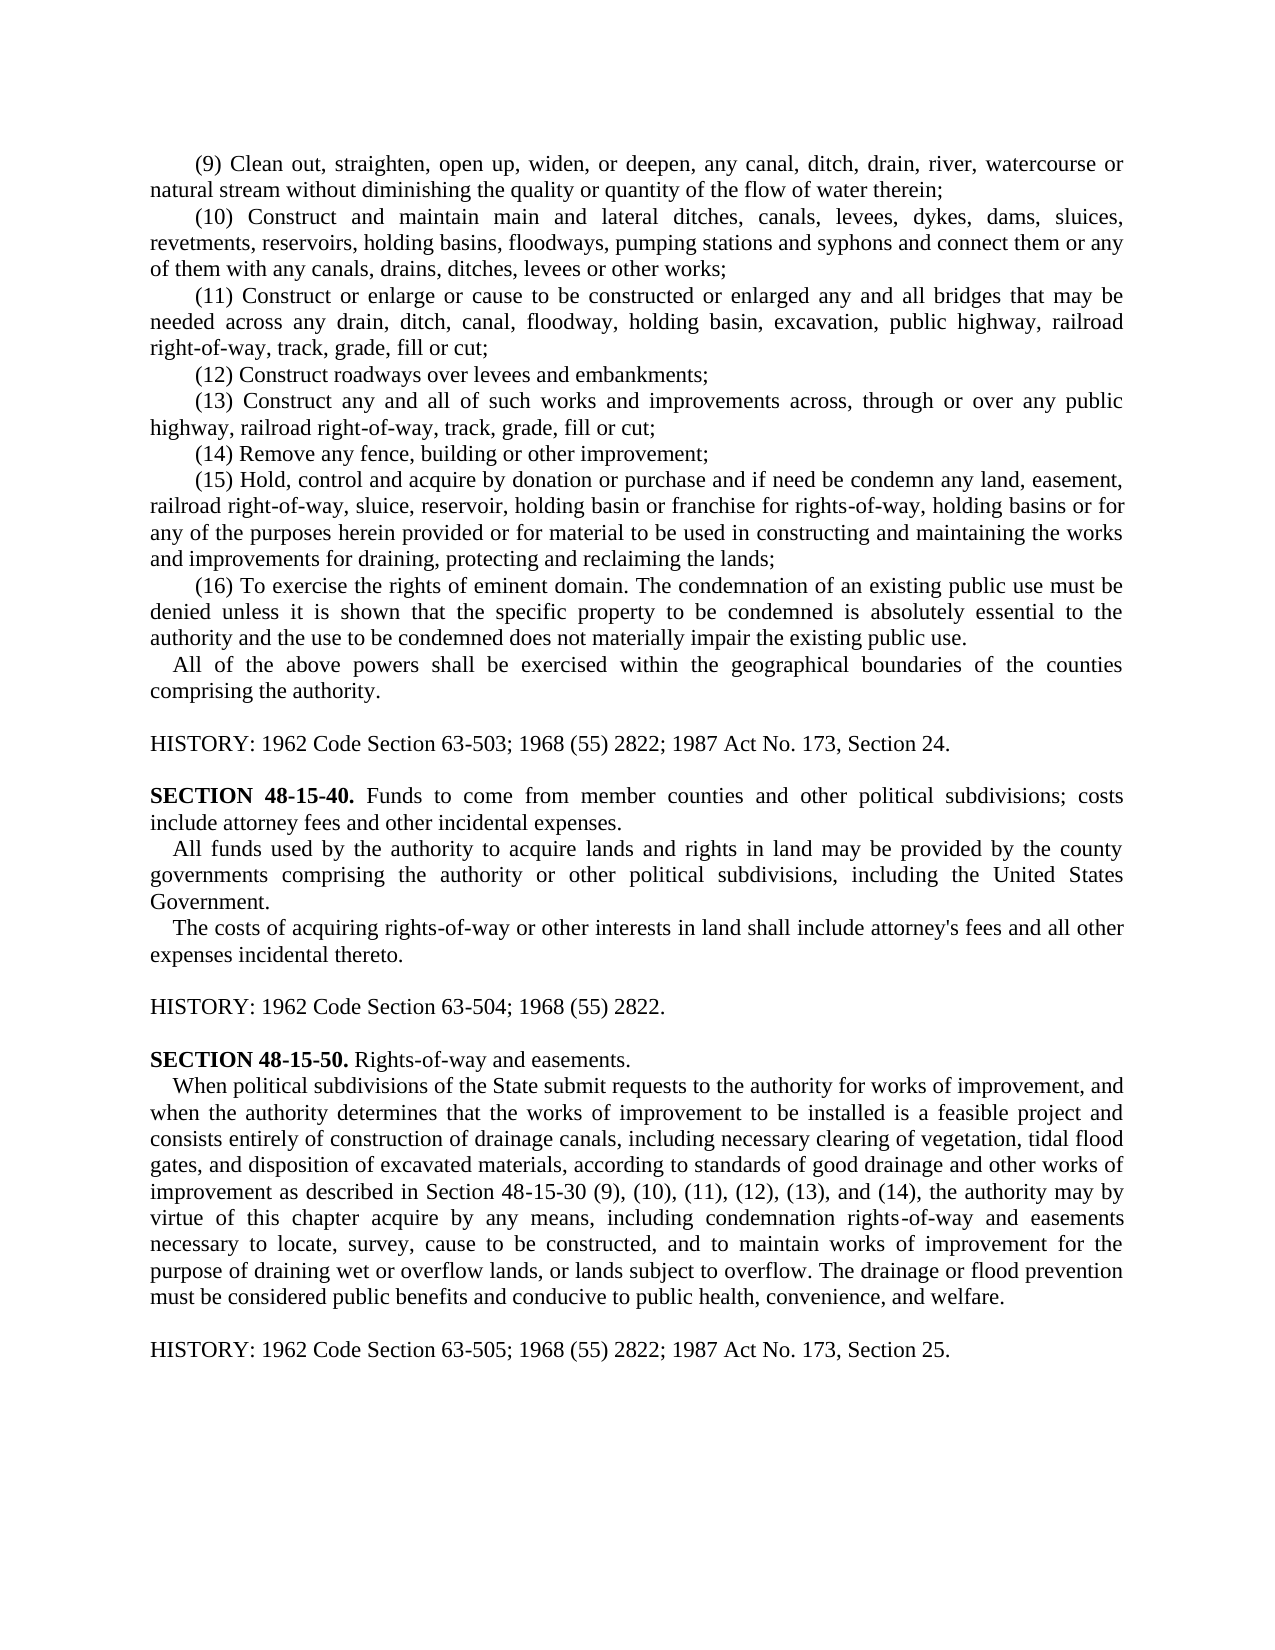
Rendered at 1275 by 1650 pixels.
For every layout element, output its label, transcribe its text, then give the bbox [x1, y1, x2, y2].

text SECTION 48-15-40. Funds to come from member counties and other political subdivisions; costs include attorney fees and other incidental expenses. [150, 782, 1125, 835]
text All of the above powers shall be exercised within the geographical boundaries of the counties comprising the authority. [150, 651, 1125, 703]
text (16) To exercise the rights of eminent domain. The condemnation of an existing public use must be denied unless it is shown that the specific property to be condemned is absolutely essential to the authority and the use to be condemned does not materially impair the existing public use. [150, 572, 1125, 651]
text HISTORY: 1962 Code Section 63-505; 1968 (55) 2822; 1987 Act No. 173, Section 25. [150, 1336, 1125, 1362]
text HISTORY: 1962 Code Section 63-504; 1968 (55) 2822. [150, 993, 1125, 1020]
text (11) Construct or enlarge or cause to be constructed or enlarged any and all bridges that may be needed across any drain, ditch, canal, floodway, holding basin, excavation, public highway, railroad right-of-way, track, grade, fill or cut; [150, 282, 1125, 361]
text (15) Hold, control and acquire by donation or purchase and if need be condemn any land, easement, railroad right-of-way, sluice, reservoir, holding basin or franchise for rights-of-way, holding basins or for any of the purposes herein provided or for material to be used in constructing and maintaining the works and improvements for draining, protecting and reclaiming the lands; [150, 466, 1125, 572]
text SECTION 48-15-50. Rights-of-way and easements. [150, 1046, 1125, 1072]
text (9) Clean out, straighten, open up, widen, or deepen, any canal, ditch, drain, river, watercourse or natural stream without diminishing the quality or quantity of the flow of water therein; [150, 150, 1125, 203]
text (10) Construct and maintain main and lateral ditches, canals, levees, dykes, dams, sluices, revetments, reservoirs, holding basins, floodways, pumping stations and syphons and connect them or any of them with any canals, drains, ditches, levees or other works; [150, 203, 1125, 282]
text All funds used by the authority to acquire lands and rights in land may be provided by the county governments comprising the authority or other political subdivisions, including the United States Government. [150, 835, 1125, 914]
text The costs of acquiring rights-of-way or other interests in land shall include attorney's fees and all other expenses incidental thereto. [150, 914, 1125, 967]
text (14) Remove any fence, building or other improvement; [150, 440, 1125, 466]
text (13) Construct any and all of such works and improvements across, through or over any public highway, railroad right-of-way, track, grade, fill or cut; [150, 387, 1125, 440]
text When political subdivisions of the State submit requests to the authority for works of improvement, and when the authority determines that the works of improvement to be installed is a feasible project and consists entirely of construction of drainage canals, including necessary clearing of vegetation, tidal flood gates, and disposition of excavated materials, according to standards of good drainage and other works of improvement as described in Section 48-15-30 (9), (10), (11), (12), (13), and (14), the authority may by virtue of this chapter acquire by any means, including condemnation rights-of-way and easements necessary to locate, survey, cause to be constructed, and to maintain works of improvement for the purpose of draining wet or overflow lands, or lands subject to overflow. The drainage or flood prevention must be considered public benefits and conducive to public health, convenience, and welfare. [150, 1072, 1125, 1309]
text HISTORY: 1962 Code Section 63-503; 1968 (55) 2822; 1987 Act No. 173, Section 24. [150, 730, 1125, 756]
text (12) Construct roadways over levees and embankments; [150, 361, 1125, 387]
